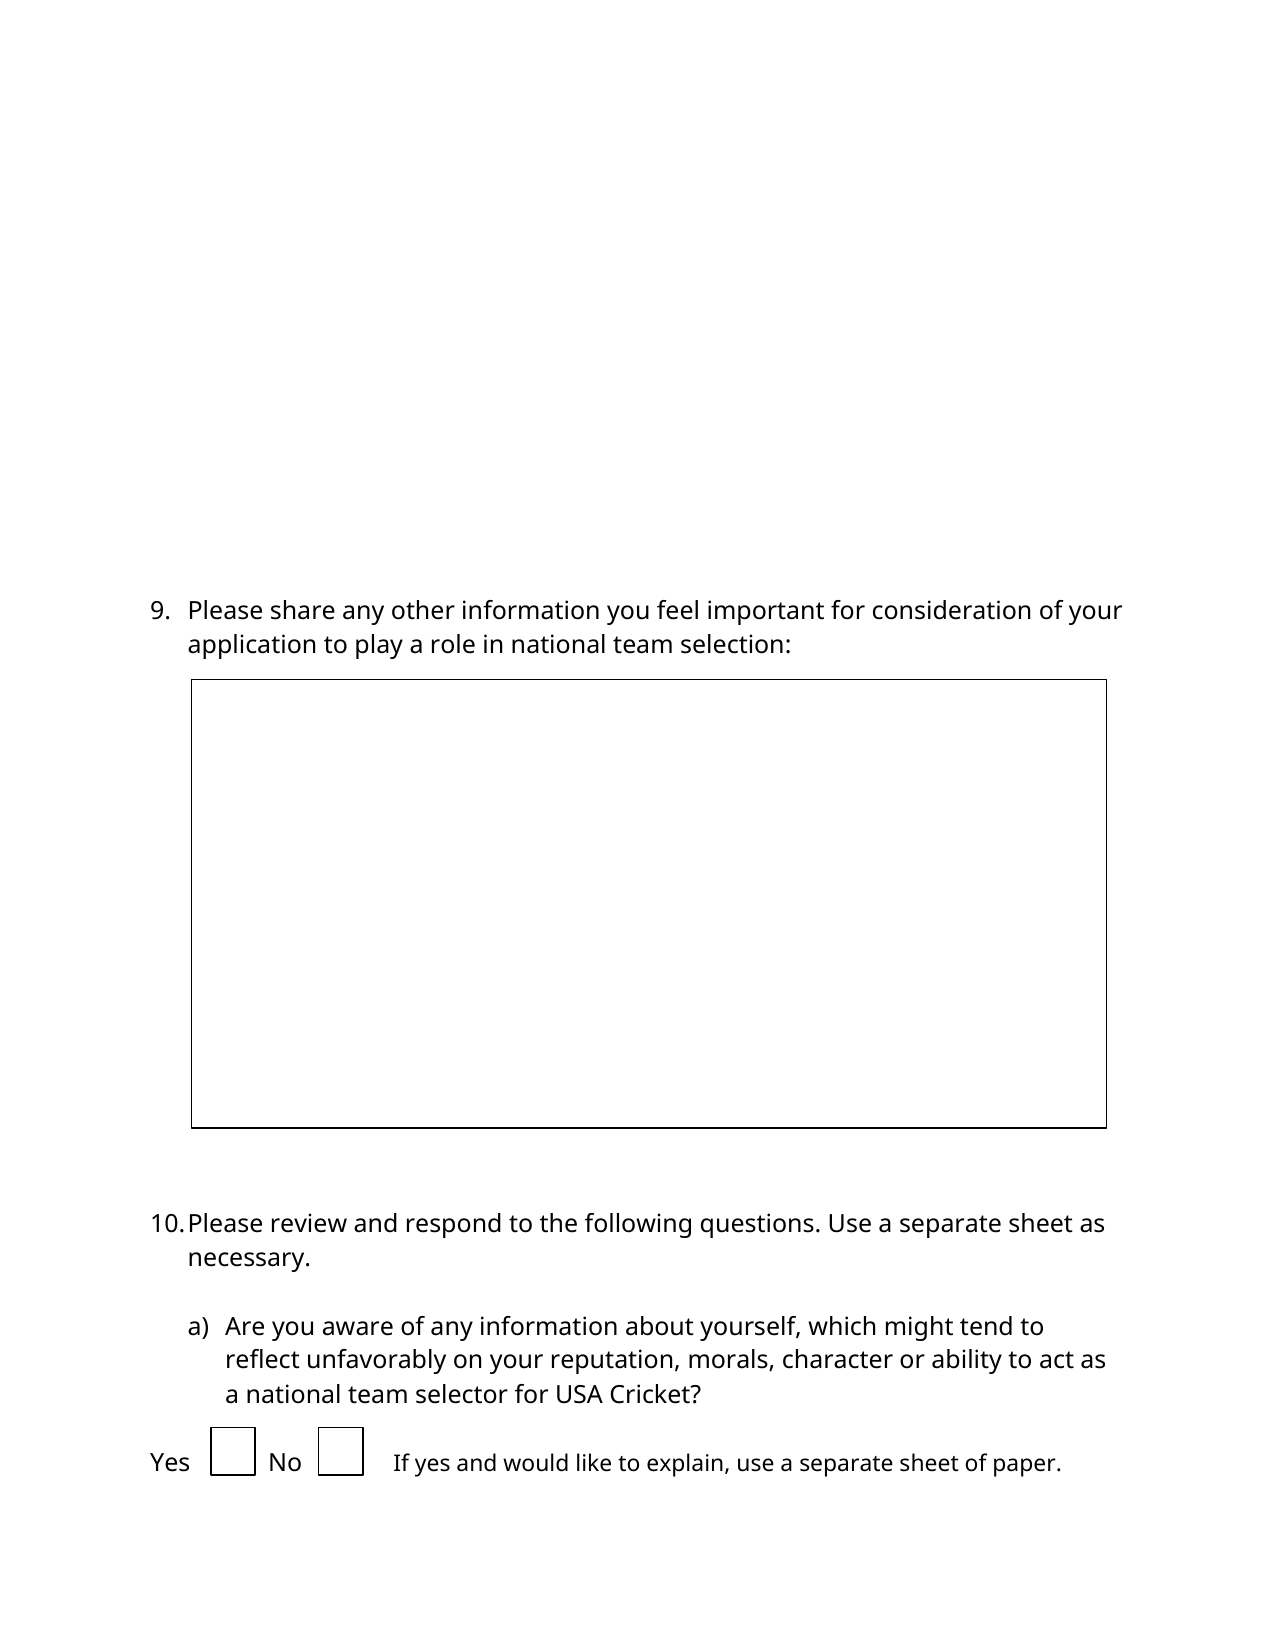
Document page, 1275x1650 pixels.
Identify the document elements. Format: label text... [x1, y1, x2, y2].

list Are you aware of any information about yourself, which might tend to reflect unfavorably on your reputation, morals, character or ability to act as a national team selector for USA Cricket? [187, 1308, 1125, 1410]
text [150, 1444, 1125, 1478]
list Please share any other information you feel important for consideration of your application to play a role in national team selection: [150, 593, 1125, 661]
list Please review and respond to the following questions. Use a separate sheet as necessary. [150, 1206, 1125, 1274]
